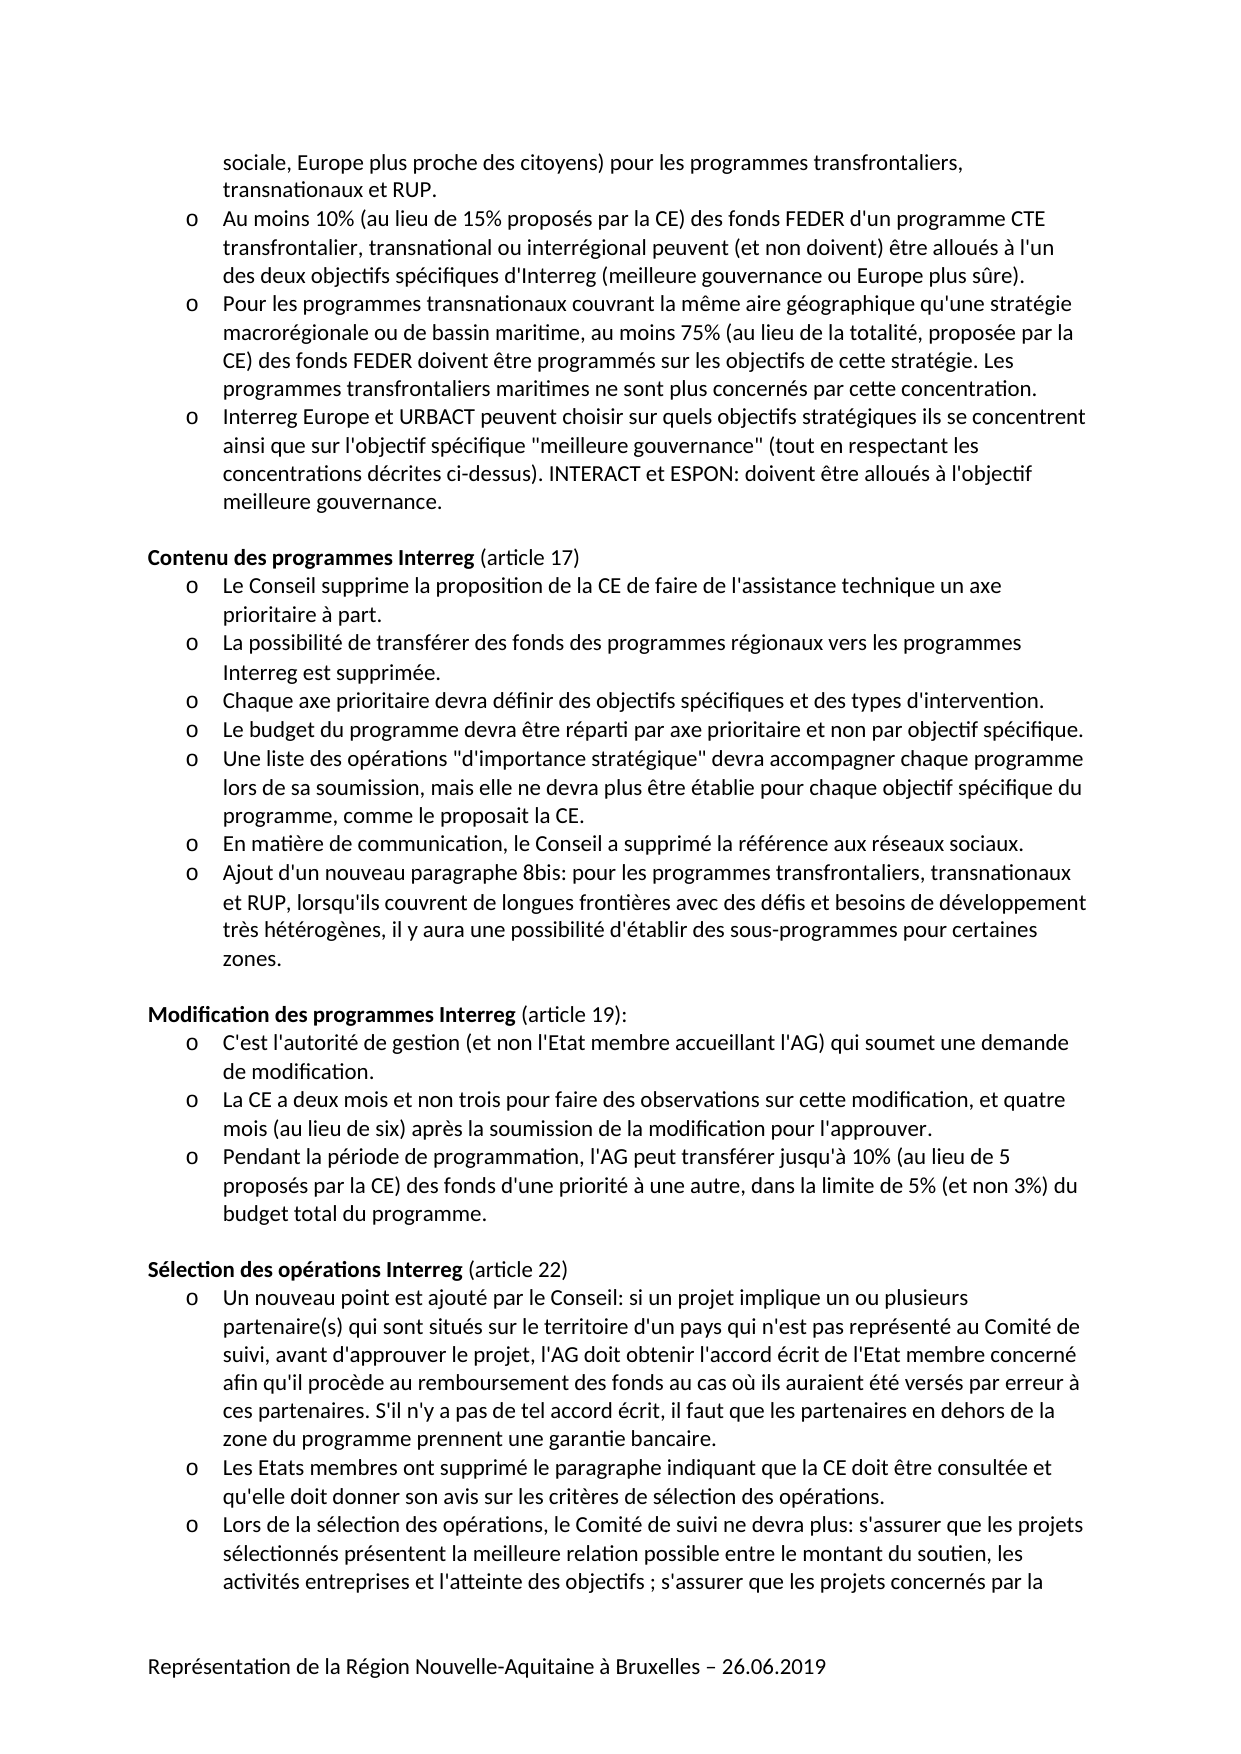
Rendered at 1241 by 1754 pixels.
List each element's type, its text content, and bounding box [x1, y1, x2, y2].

list Un nouveau point est ajouté par le Conseil: si un projet implique un ou plusieurs partenaire(s) qui sont situés sur le territoire d'un pays qui n'est pas représenté au Comité de suivi, avant d'approuver le projet, l'AG doit obtenir l'accord écrit de l'Etat membre concerné afin qu'il procède au remboursement des fonds au cas où ils auraient été versés par erreur à ces partenaires. S'il n'y a pas de tel accord écrit, il faut que les partenaires en dehors de la zone du programme prennent une garantie bancaire. [185, 1283, 1093, 1453]
list C'est l'autorité de gestion (et non l'Etat membre accueillant l'AG) qui soumet une demande de modification. [185, 1028, 1093, 1085]
text Contenu des programmes Interreg (article 17) [148, 543, 1093, 571]
text Modification des programmes Interreg (article 19): [148, 1000, 1093, 1028]
list Une liste des opérations "d'importance stratégique" devra accompagner chaque programme lors de sa soumission, mais elle ne devra plus être établie pour chaque objectif spécifique du programme, comme le proposait la CE. [185, 744, 1093, 829]
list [185, 148, 1093, 204]
list Le budget du programme devra être réparti par axe prioritaire et non par objectif spécifique. [185, 715, 1093, 744]
list La CE a deux mois et non trois pour faire des observations sur cette modification, et quatre mois (au lieu de six) après la soumission de la modification pour l'approuver. [185, 1085, 1093, 1142]
list Le Conseil supprime la proposition de la CE de faire de l'assistance technique un axe prioritaire à part. [185, 571, 1093, 628]
list Interreg Europe et URBACT peuvent choisir sur quels objectifs stratégiques ils se concentrent ainsi que sur l'objectif spécifique "meilleure gouvernance" (tout en respectant les concentrations décrites ci-dessus). INTERACT et ESPON: doivent être alloués à l'objectif meilleure gouvernance. [185, 402, 1093, 515]
list Pendant la période de programmation, l'AG peut transférer jusqu'à 10% (au lieu de 5 proposés par la CE) des fonds d'une priorité à une autre, dans la limite de 5% (et non 3%) du budget total du programme. [185, 1142, 1093, 1227]
list Ajout d'un nouveau paragraphe 8bis: pour les programmes transfrontaliers, transnationaux et RUP, lorsqu'ils couvrent de longues frontières avec des défis et besoins de développement très hétérogènes, il y aura une possibilité d'établir des sous-programmes pour certaines zones. [185, 858, 1093, 972]
list Les Etats membres ont supprimé le paragraphe indiquant que la CE doit être consultée et qu'elle doit donner son avis sur les critères de sélection des opérations. [185, 1453, 1093, 1510]
text Sélection des opérations Interreg (article 22) [148, 1255, 1093, 1283]
list La possibilité de transférer des fonds des programmes régionaux vers les programmes Interreg est supprimée. [185, 628, 1093, 686]
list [185, 1510, 1093, 1595]
list Au moins 10% (au lieu de 15% proposés par la CE) des fonds FEDER d'un programme CTE transfrontalier, transnational ou interrégional peuvent (et non doivent) être alloués à l'un des deux objectifs spécifiques d'Interreg (meilleure gouvernance ou Europe plus sûre). [185, 204, 1093, 289]
list En matière de communication, le Conseil a supprimé la référence aux réseaux sociaux. [185, 829, 1093, 858]
list Pour les programmes transnationaux couvrant la même aire géographique qu'une stratégie macrorégionale ou de bassin maritime, au moins 75% (au lieu de la totalité, proposée par la CE) des fonds FEDER doivent être programmés sur les objectifs de cette stratégie. Les programmes transfrontaliers maritimes ne sont plus concernés par cette concentration. [185, 289, 1093, 402]
list Chaque axe prioritaire devra définir des objectifs spécifiques et des types d'intervention. [185, 686, 1093, 715]
